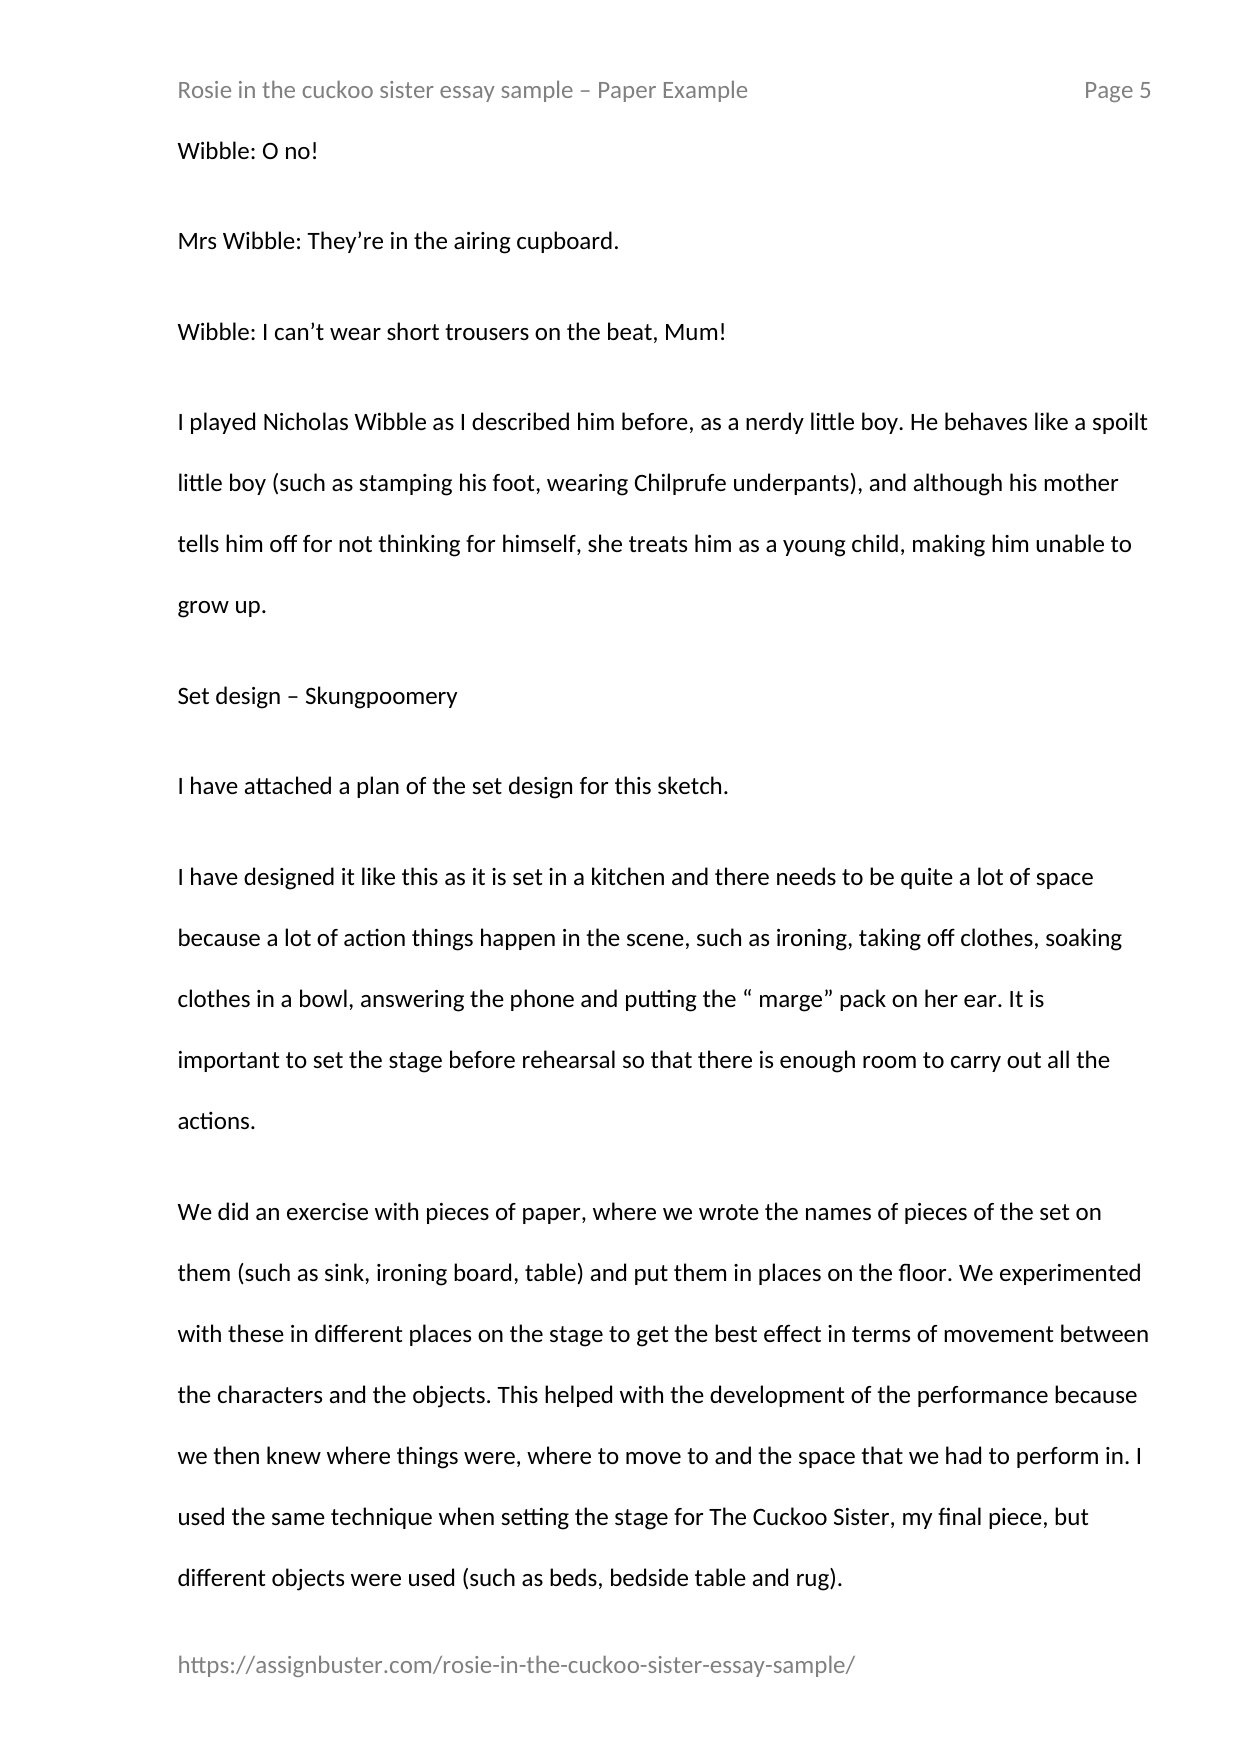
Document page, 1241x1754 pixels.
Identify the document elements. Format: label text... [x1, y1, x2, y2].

text I have designed it like this as it is set in a kitchen and there needs to be quite a lot of space because a lot of action things happen in the scene, such as ironing, taking off clothes, soaking clothes in a bowl, answering the phone and putting the “ marge” pack on her ear. It is important to set the stage before rehearsal so that there is enough room to carry out all the actions. [177, 861, 1152, 1136]
text Wibble: O no! [177, 135, 1152, 165]
text I have attached a plan of the set design for this sketch. [177, 771, 1152, 801]
text We did an exercise with pieces of paper, where we wrote the names of pieces of the set on them (such as sink, ironing board, table) and put them in places on the floor. We experimented with these in different places on the stage to get the best effect in terms of movement between the characters and the objects. This helped with the development of the performance because we then knew where things were, where to move to and the space that we had to perform in. I used the same technique when setting the stage for The Cuckoo Sister, my final piece, but different objects were used (such as beds, bedside table and rug). [177, 1196, 1152, 1592]
text Mrs Wibble: They’re in the airing cupboard. [177, 225, 1152, 256]
text I played Nicholas Wibble as I described him before, as a nerdy little boy. He behaves like a spoilt little boy (such as stamping his foot, wearing Chilprufe underpants), and although his mother tells him off for not thinking for himself, she treats him as a young child, making him unable to grow up. [177, 406, 1152, 620]
text Set design – Skungpoomery [177, 680, 1152, 711]
text Wibble: I can’t wear short trousers on the beat, Mum! [177, 316, 1152, 346]
